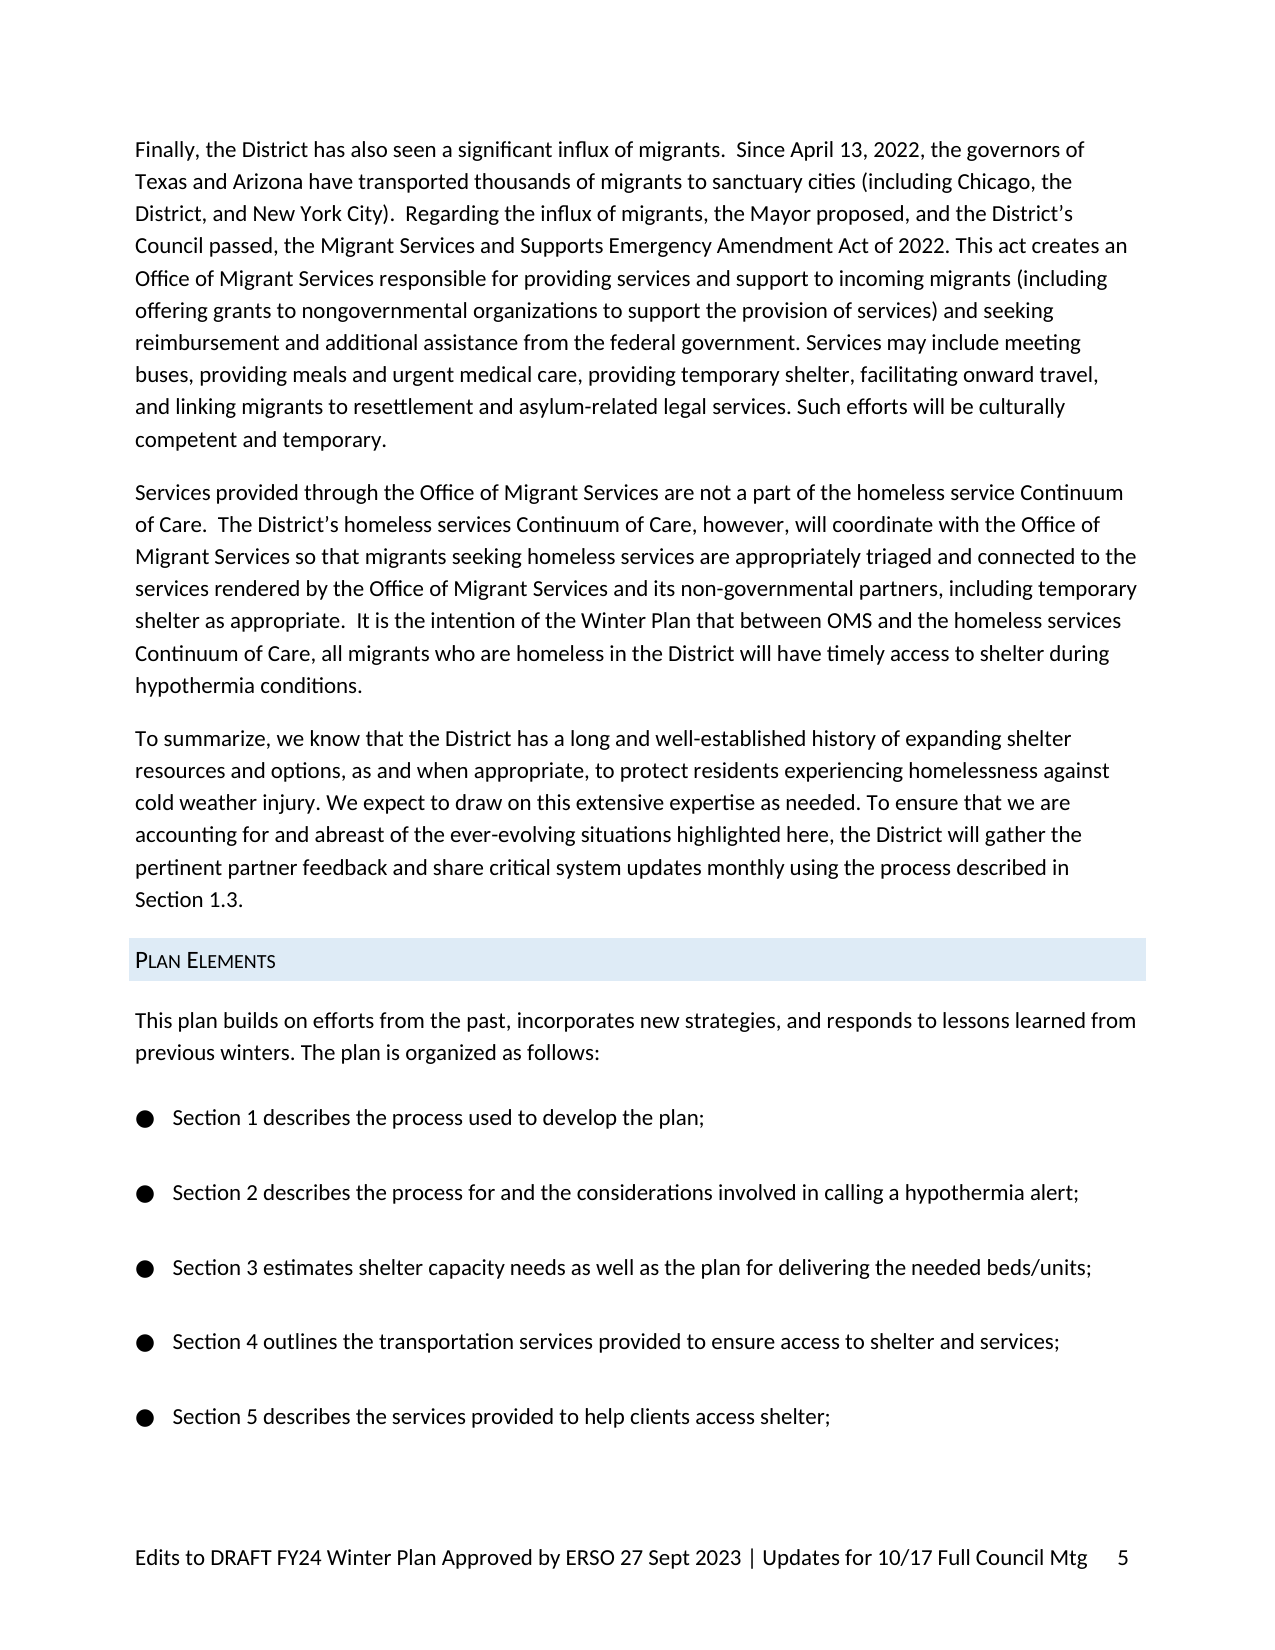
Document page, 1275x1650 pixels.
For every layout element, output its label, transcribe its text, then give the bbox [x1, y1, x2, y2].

text To summarize, we know that the District has a long and well-established history of expanding shelter resources and options, as and when appropriate, to protect residents experiencing homelessness against cold weather injury. We expect to draw on this extensive expertise as needed. To ensure that we are accounting for and abreast of the ever-evolving situations highlighted here, the District will gather the pertinent partner feedback and share critical system updates monthly using the process described in Section 1.3. [135, 724, 1140, 913]
list Section 5 describes the services provided to help clients access shelter; [135, 1391, 1140, 1437]
text This plan builds on efforts from the past, incorporates new strategies, and responds to lessons learned from previous winters. The plan is organized as follows: [135, 1006, 1140, 1066]
subtitle Plan Elements [135, 944, 1140, 974]
list Section 2 describes the process for and the considerations involved in calling a hypothermia alert; [135, 1166, 1140, 1213]
text Finally, the District has also seen a significant influx of migrants. Since April 13, 2022, the governors of Texas and Arizona have transported thousands of migrants to sanctuary cities (including Chicago, the District, and New York City). Regarding the influx of migrants, the Mayor proposed, and the District’s Council passed, the Migrant Services and Supports Emergency Amendment Act of 2022. This act creates an Office of Migrant Services responsible for providing services and support to incoming migrants (including offering grants to nongovernmental organizations to support the provision of services) and seeking reimbursement and additional assistance from the federal government. Services may include meeting buses, providing meals and urgent medical care, providing temporary shelter, facilitating onward travel, and linking migrants to resettlement and asylum-related legal services. Such efforts will be culturally competent and temporary. [135, 135, 1140, 453]
list Section 1 describes the process used to develop the plan; [135, 1091, 1140, 1138]
list Section 4 outlines the transportation services provided to ensure access to shelter and services; [135, 1316, 1140, 1363]
list Section 3 estimates shelter capacity needs as well as the plan for delivering the needed beds/units; [135, 1241, 1140, 1288]
text Services provided through the Office of Migrant Services are not a part of the homeless service Continuum of Care. The District’s homeless services Continuum of Care, however, will coordinate with the Office of Migrant Services so that migrants seeking homeless services are appropriately triaged and connected to the services rendered by the Office of Migrant Services and its non-governmental partners, including temporary shelter as appropriate. It is the intention of the Winter Plan that between OMS and the homeless services Continuum of Care, all migrants who are homeless in the District will have timely access to shelter during hypothermia conditions. [135, 478, 1140, 699]
